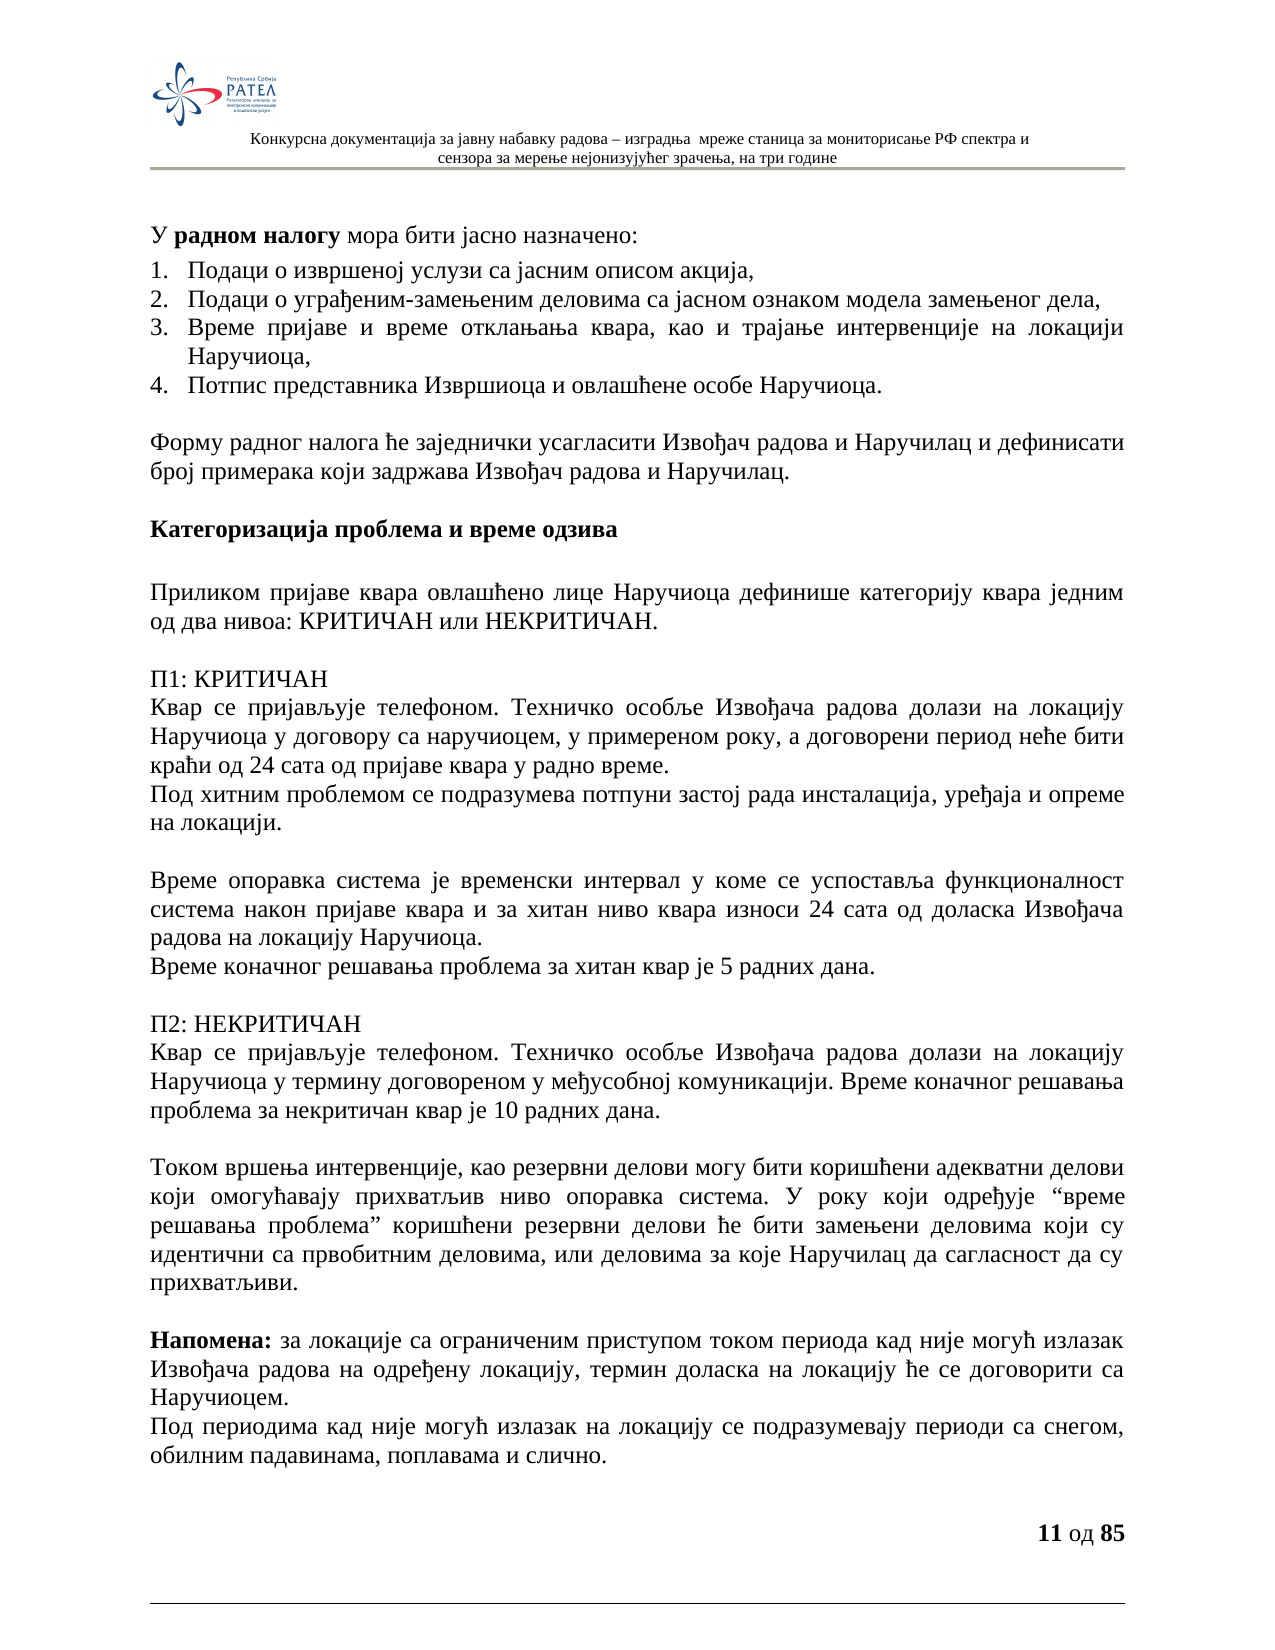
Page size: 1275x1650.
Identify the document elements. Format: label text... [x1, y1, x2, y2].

text Квар се пријављује телефоном. Техничко особље Извођача радова долази на локацију Наручиоца у термину договореном у међусобној комуникацији. Време коначног решавања проблема за некритичан квар је 10 радних дана. [150, 1037, 1125, 1124]
text П1: КРИТИЧАН [150, 664, 1125, 692]
list Подаци о извршеној услузи са јасним описом акција, [150, 255, 1125, 284]
list Време пријаве и време отклањања квара, као и трајање интервенције на локацији Наручиоца, [150, 312, 1125, 370]
list Подаци о уграђеним-замењеним деловима са јасном ознаком модела замењеног дела, [150, 284, 1125, 312]
text Категоризација проблема и време одзива [150, 514, 1125, 542]
text У радном налогу мора бити јасно назначено: [150, 220, 1125, 249]
text П2: НЕКРИТИЧАН [150, 1009, 1125, 1037]
text Квар се пријављује телефоном. Техничко особље Извођача радова долази на локацију Наручиоца у договору са наручиоцем, у примереном року, а договорени период неће бити краћи од 24 сата од пријаве квара у радно време. [150, 692, 1125, 779]
list Потпис представника Извршиоца и овлашћене особе Наручиоца. [150, 370, 1125, 399]
text Под хитним проблемом се подразумева потпуни застој рада инсталација, уређаја и опреме на локацији. [150, 779, 1125, 836]
text Приликом пријаве квара овлашћено лице Наручиоца дефинише категорију квара једним од два нивоа: КРИТИЧАН или НЕКРИТИЧАН. [150, 577, 1125, 635]
text Време коначног решавања проблема за хитан квар је 5 радних дана. [150, 951, 1125, 980]
text Време опоравка система је временски интервал у коме се успоставља функционалност система након пријаве квара и за хитан ниво квара износи 24 сата од доласка Извођача радова на локацију Наручиоца. [150, 865, 1125, 951]
text Током вршења интервенције, као резервни делови могу бити коришћени адекватни делови који омогућавају прихватљив ниво опоравка система. У року који одређује “време решавања проблема” коришћени резервни делови ће бити замењени деловима који су идентични са првобитним деловима, или деловима за које Наручилац да сагласност да су прихватљиви. [150, 1152, 1125, 1296]
text Под периодима кад није могућ излазак на локацију се подразумевају периоди са снегом, обилним падавинама, поплавама и слично. [150, 1411, 1125, 1469]
text Форму радног налога ће заједнички усагласити Извођач радова и Наручилац и дефинисати број примерака који задржава Извођач радова и Наручилац. [150, 427, 1125, 485]
picture [150, 60, 279, 129]
text Напомена: за локације са ограниченим приступом током периода кад није могућ излазак Извођача радова на одређену локацију, термин доласка на локацију ће се договорити са Наручиоцем. [150, 1325, 1125, 1411]
